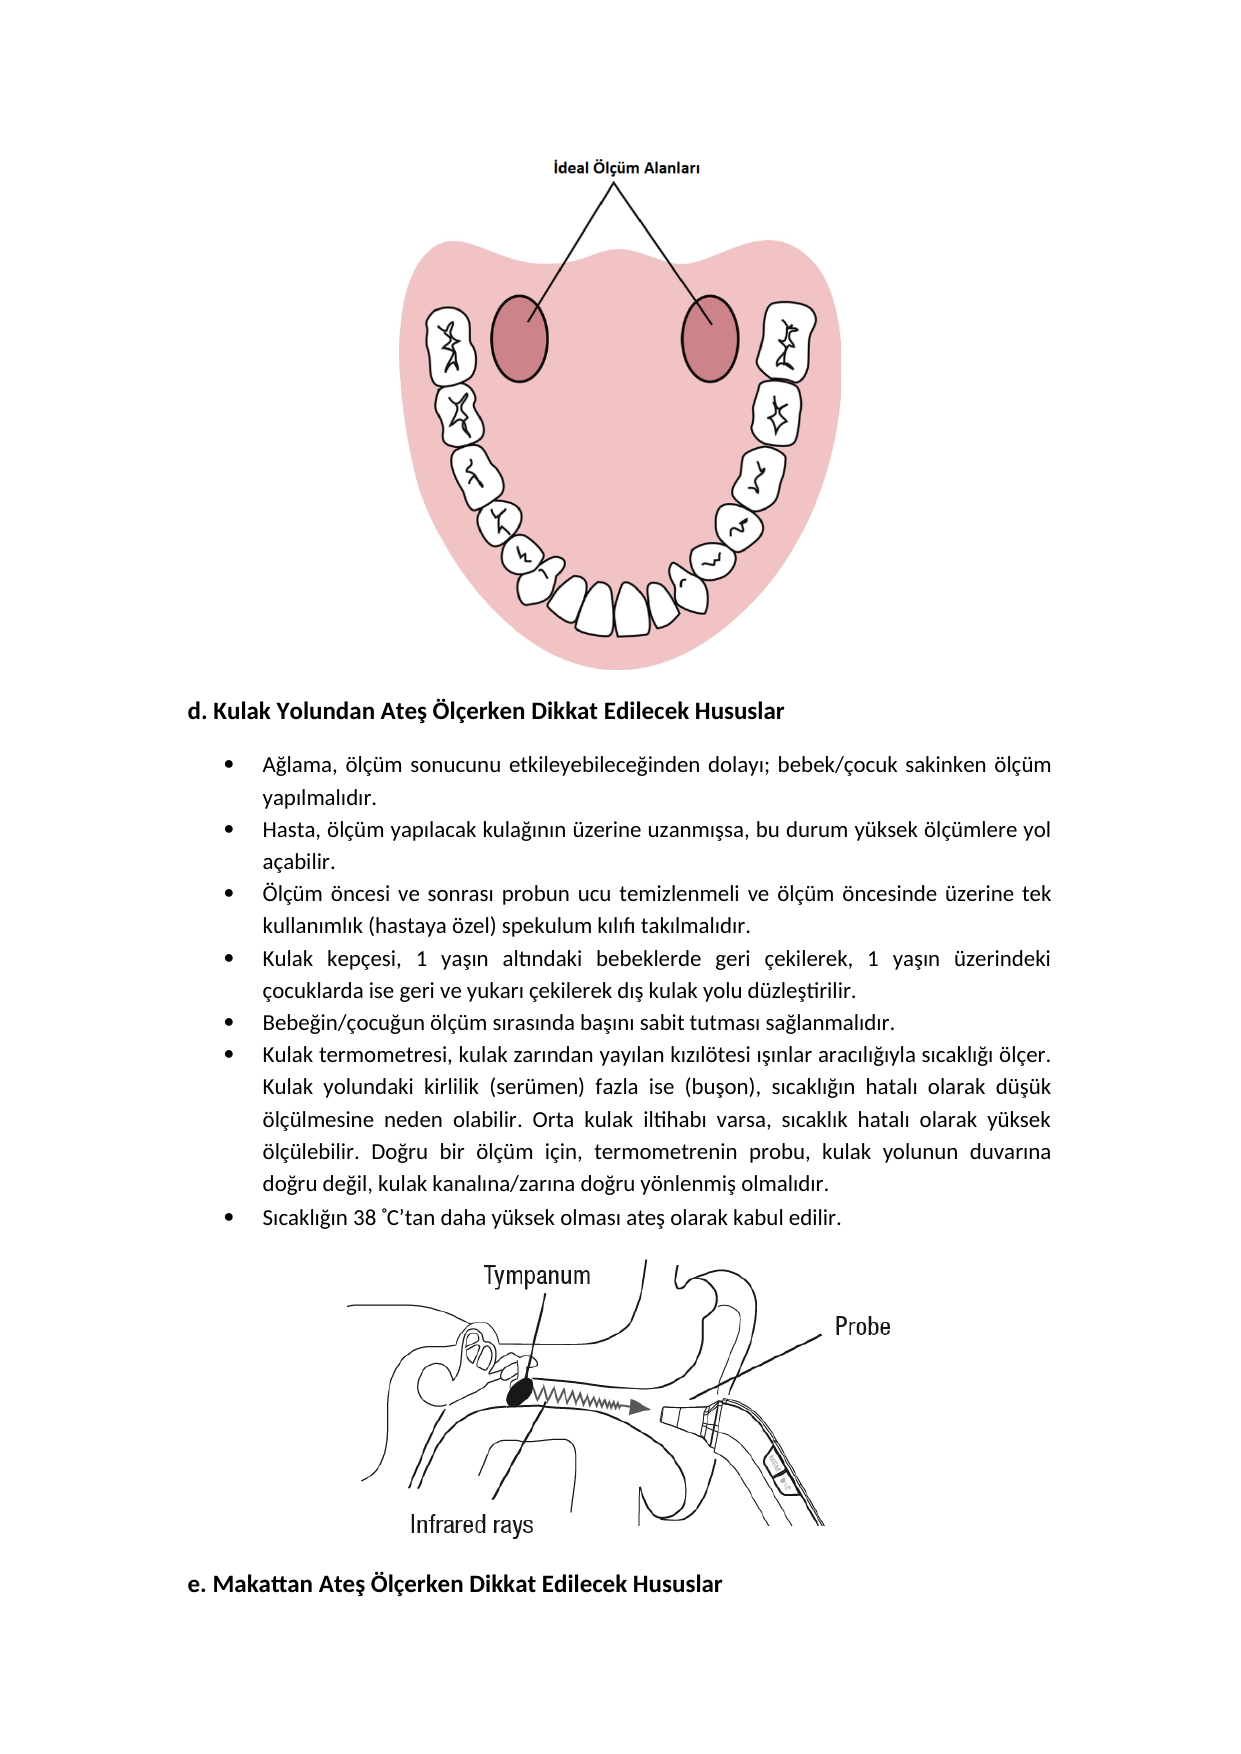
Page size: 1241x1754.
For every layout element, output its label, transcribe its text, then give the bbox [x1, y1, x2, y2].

list Ölçüm öncesi ve sonrası probun ucu temizlenmeli ve ölçüm öncesinde üzerine tek kullanımlık (hastaya özel) spekulum kılıfı takılmalıdır. [225, 879, 1053, 939]
list Ağlama, ölçüm sonucunu etkileyebileceğinden dolayı; bebek/çocuk sakinken ölçüm yapılmalıdır. [225, 751, 1053, 811]
picture [399, 150, 842, 670]
text d. Kulak Yolundan Ateş Ölçerken Dikkat Edilecek Hususlar [187, 695, 1053, 725]
text e. Makattan Ateş Ölçerken Dikkat Edilecek Hususlar [187, 1568, 1053, 1598]
list Sıcaklığın 38 ◦C’tan daha yüksek olması ateş olarak kabul edilir. [225, 1201, 1053, 1232]
picture [347, 1257, 894, 1543]
list Hasta, ölçüm yapılacak kulağının üzerine uzanmışsa, bu durum yüksek ölçümlere yol açabilir. [225, 815, 1053, 875]
list Kulak termometresi, kulak zarından yayılan kızılötesi ışınlar aracılığıyla sıcaklığı ölçer. Kulak yolundaki kirlilik (serümen) fazla ise (buşon), sıcaklığın hatalı olarak düşük ölçülmesine neden olabilir. Orta kulak iltihabı varsa, sıcaklık hatalı olarak yüksek ölçülebilir. Doğru bir ölçüm için, termometrenin probu, kulak yolunun duvarına doğru değil, kulak kanalına/zarına doğru yönlenmiş olmalıdır. [225, 1040, 1053, 1197]
list Bebeğin/çocuğun ölçüm sırasında başını sabit tutması sağlanmalıdır. [225, 1008, 1053, 1036]
list Kulak kepçesi, 1 yaşın altındaki bebeklerde geri çekilerek, 1 yaşın üzerindeki çocuklarda ise geri ve yukarı çekilerek dış kulak yolu düzleştirilir. [225, 944, 1053, 1004]
